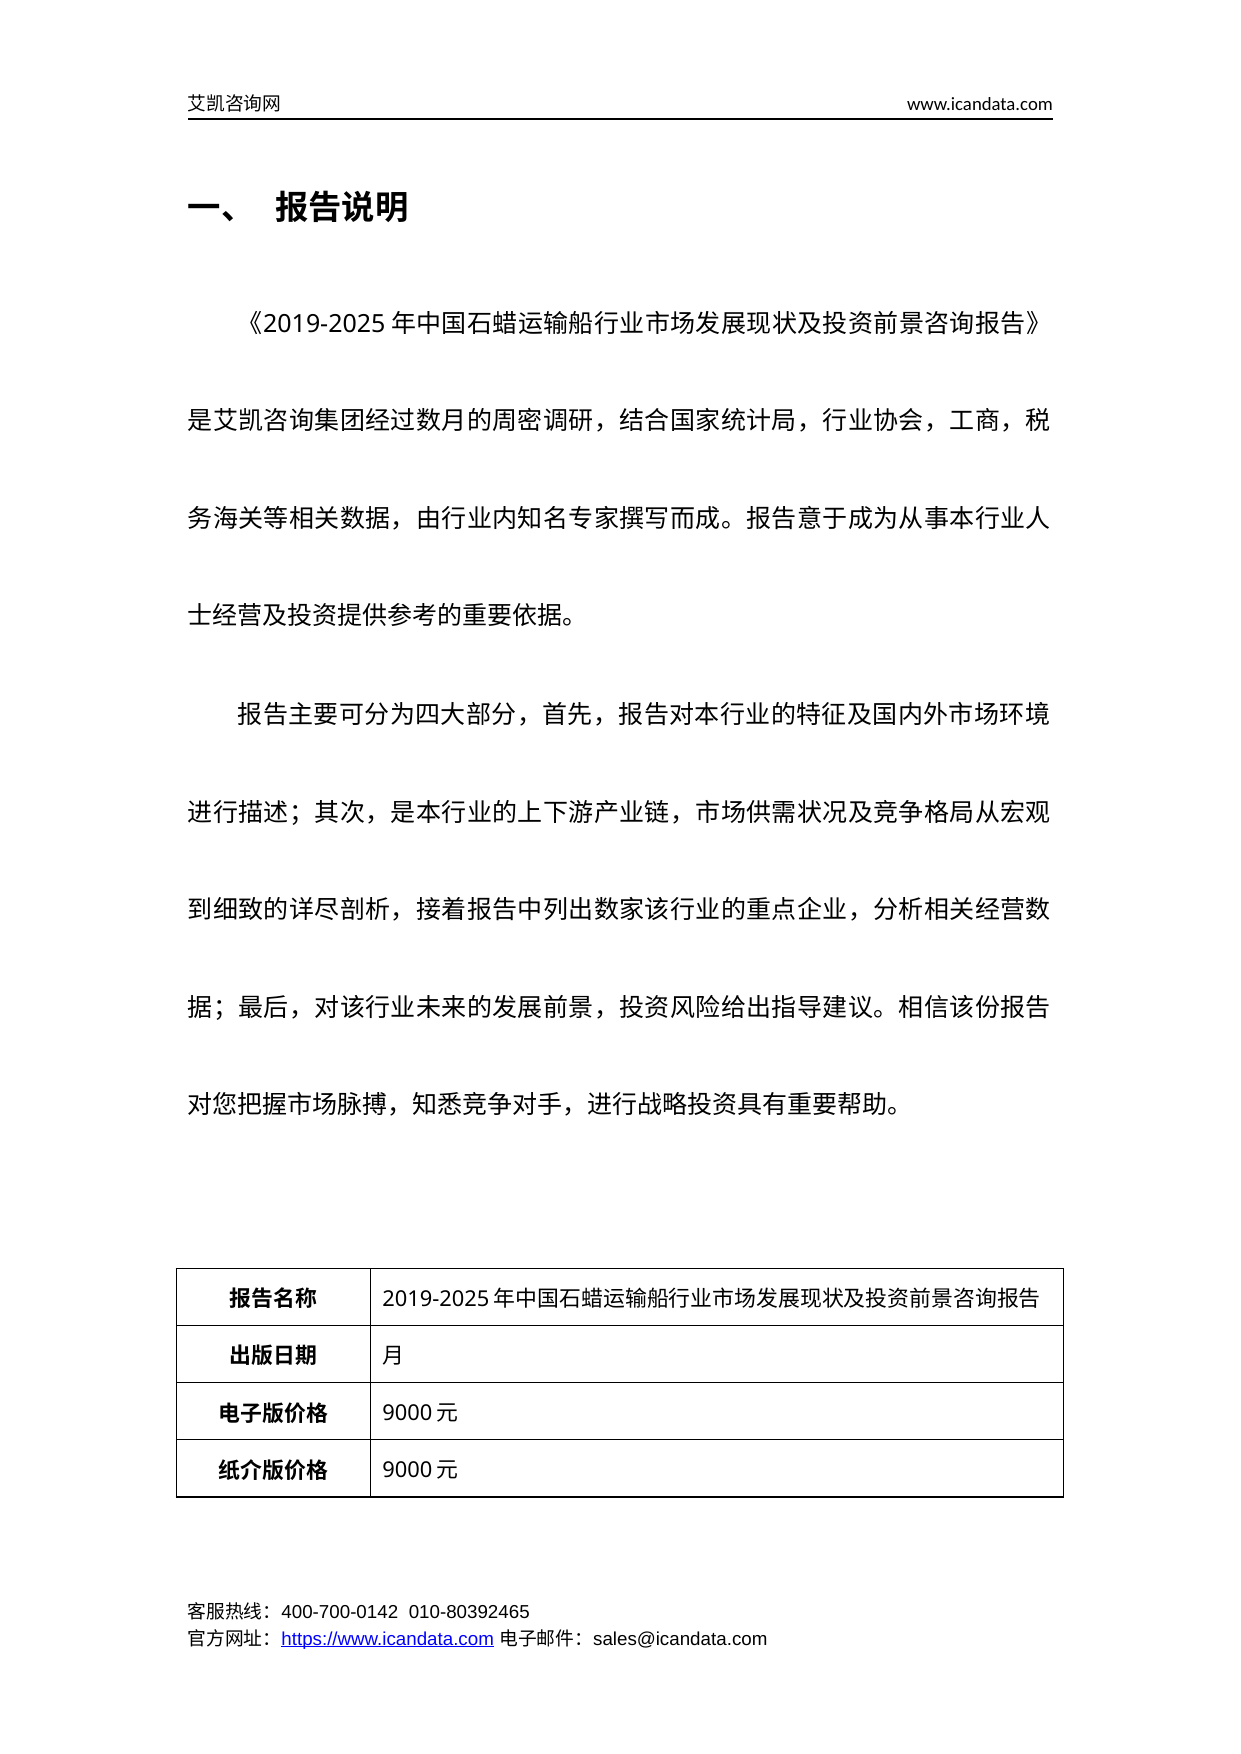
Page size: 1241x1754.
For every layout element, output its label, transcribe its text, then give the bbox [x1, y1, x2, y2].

table_cell 9000元 [371, 1383, 1063, 1439]
table_cell 月 [371, 1326, 1063, 1382]
text 《2019-2025年中国石蜡运输船行业市场发展现状及投资前景咨询报告》是艾凯咨询集团经过数月的周密调研，结合国家统计局，行业协会，工商，税务海关等相关数据，由行业内知名专家撰写而成。报告意于成为从事本行业人士经营及投资提供参考的重要依据。 [187, 289, 1053, 646]
table_cell 出版日期 [177, 1326, 370, 1382]
table_cell 纸介版价格 [177, 1440, 370, 1496]
subtitle 报告说明 [187, 172, 1053, 237]
table_header 2019-2025年中国石蜡运输船行业市场发展现状及投资前景咨询报告 [371, 1269, 1063, 1325]
table_cell 电子版价格 [177, 1383, 370, 1439]
text 报告主要可分为四大部分，首先，报告对本行业的特征及国内外市场环境进行描述；其次，是本行业的上下游产业链，市场供需状况及竞争格局从宏观到细致的详尽剖析，接着报告中列出数家该行业的重点企业，分析相关经营数据；最后，对该行业未来的发展前景，投资风险给出指导建议。相信该份报告对您把握市场脉搏，知悉竞争对手，进行战略投资具有重要帮助。 [187, 681, 1053, 1136]
table_header 报告名称 [177, 1269, 370, 1325]
table_cell 9000元 [371, 1440, 1063, 1496]
